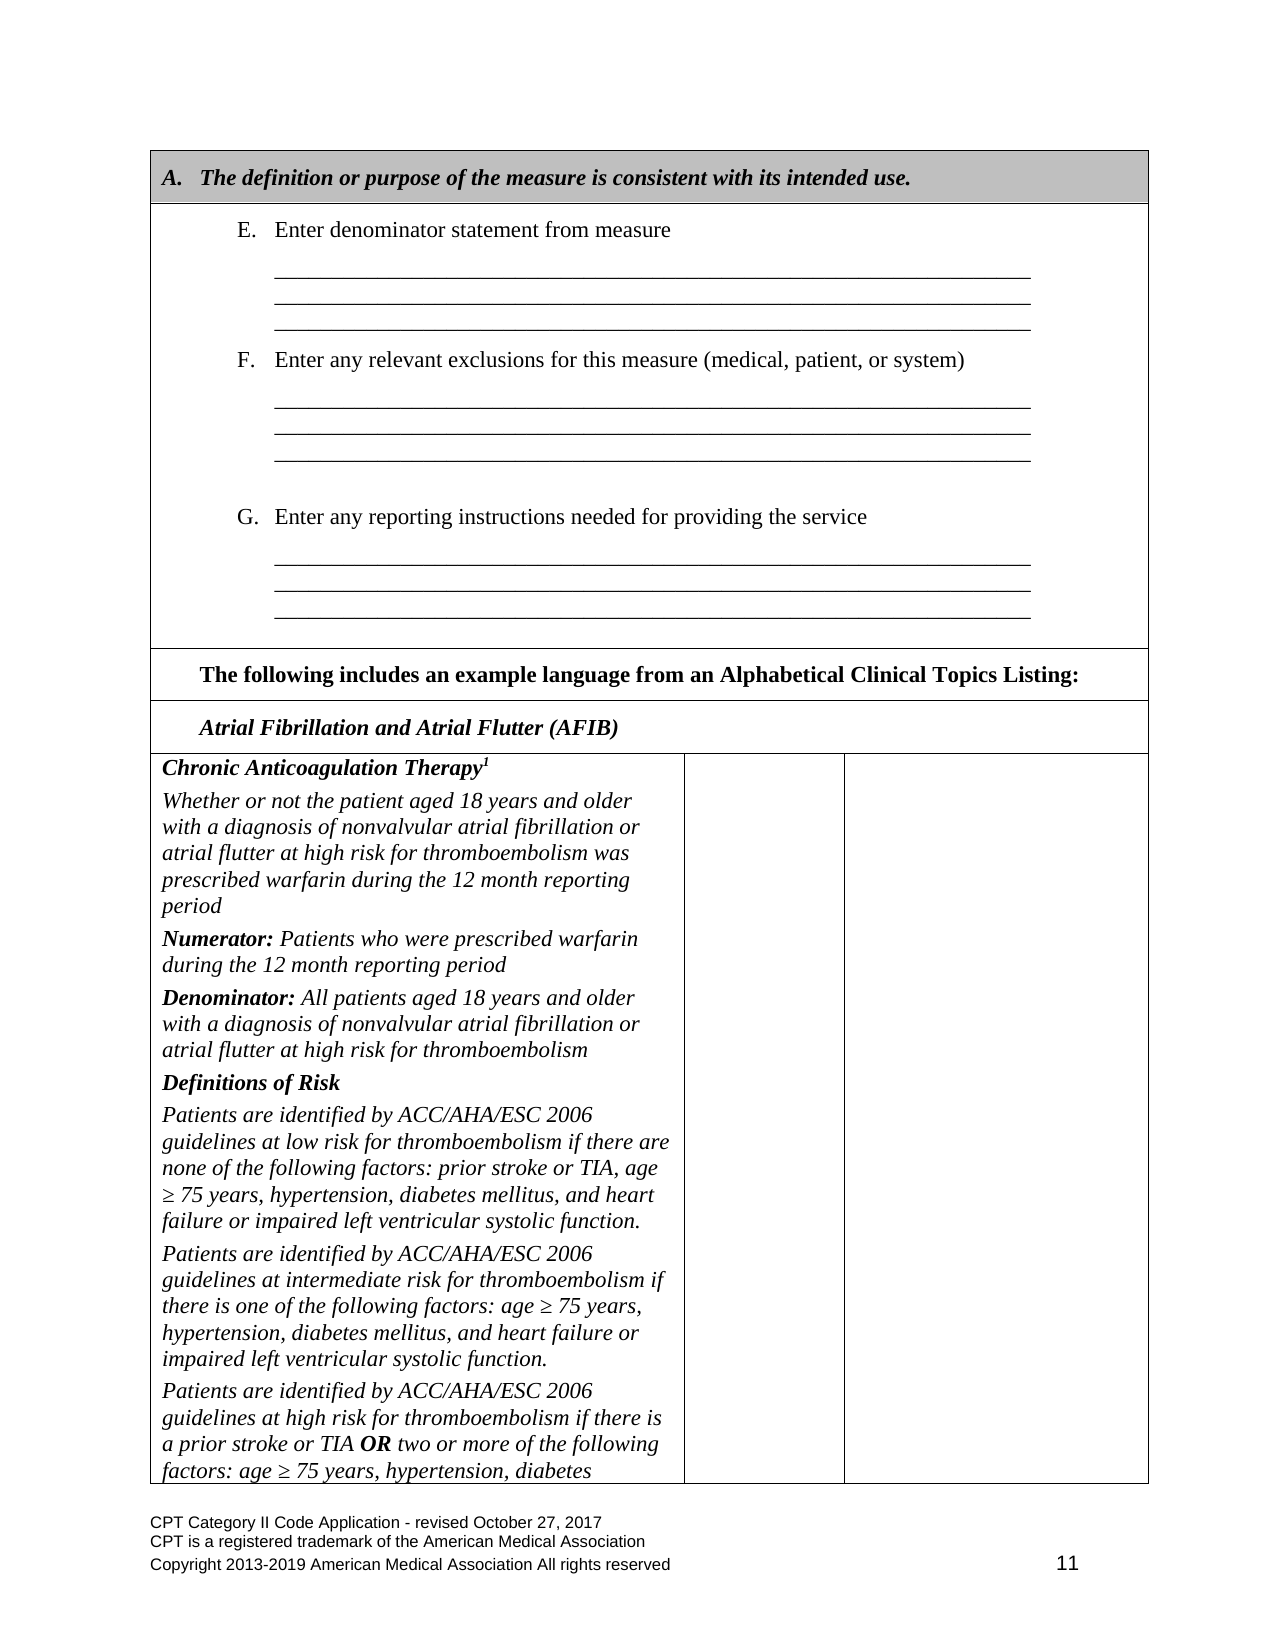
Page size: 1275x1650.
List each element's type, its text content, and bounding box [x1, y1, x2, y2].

table_cell The following includes an example language from an Alphabetical Clinical Topics Listing: [151, 649, 1148, 700]
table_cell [685, 754, 844, 1483]
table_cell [845, 754, 1148, 1483]
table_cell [151, 754, 684, 1483]
table_cell Atrial Fibrillation and Atrial Flutter (AFIB) [151, 701, 1148, 753]
table_header The definition or purpose of the measure is consistent with its intended use. [151, 151, 1148, 202]
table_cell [151, 204, 1148, 647]
